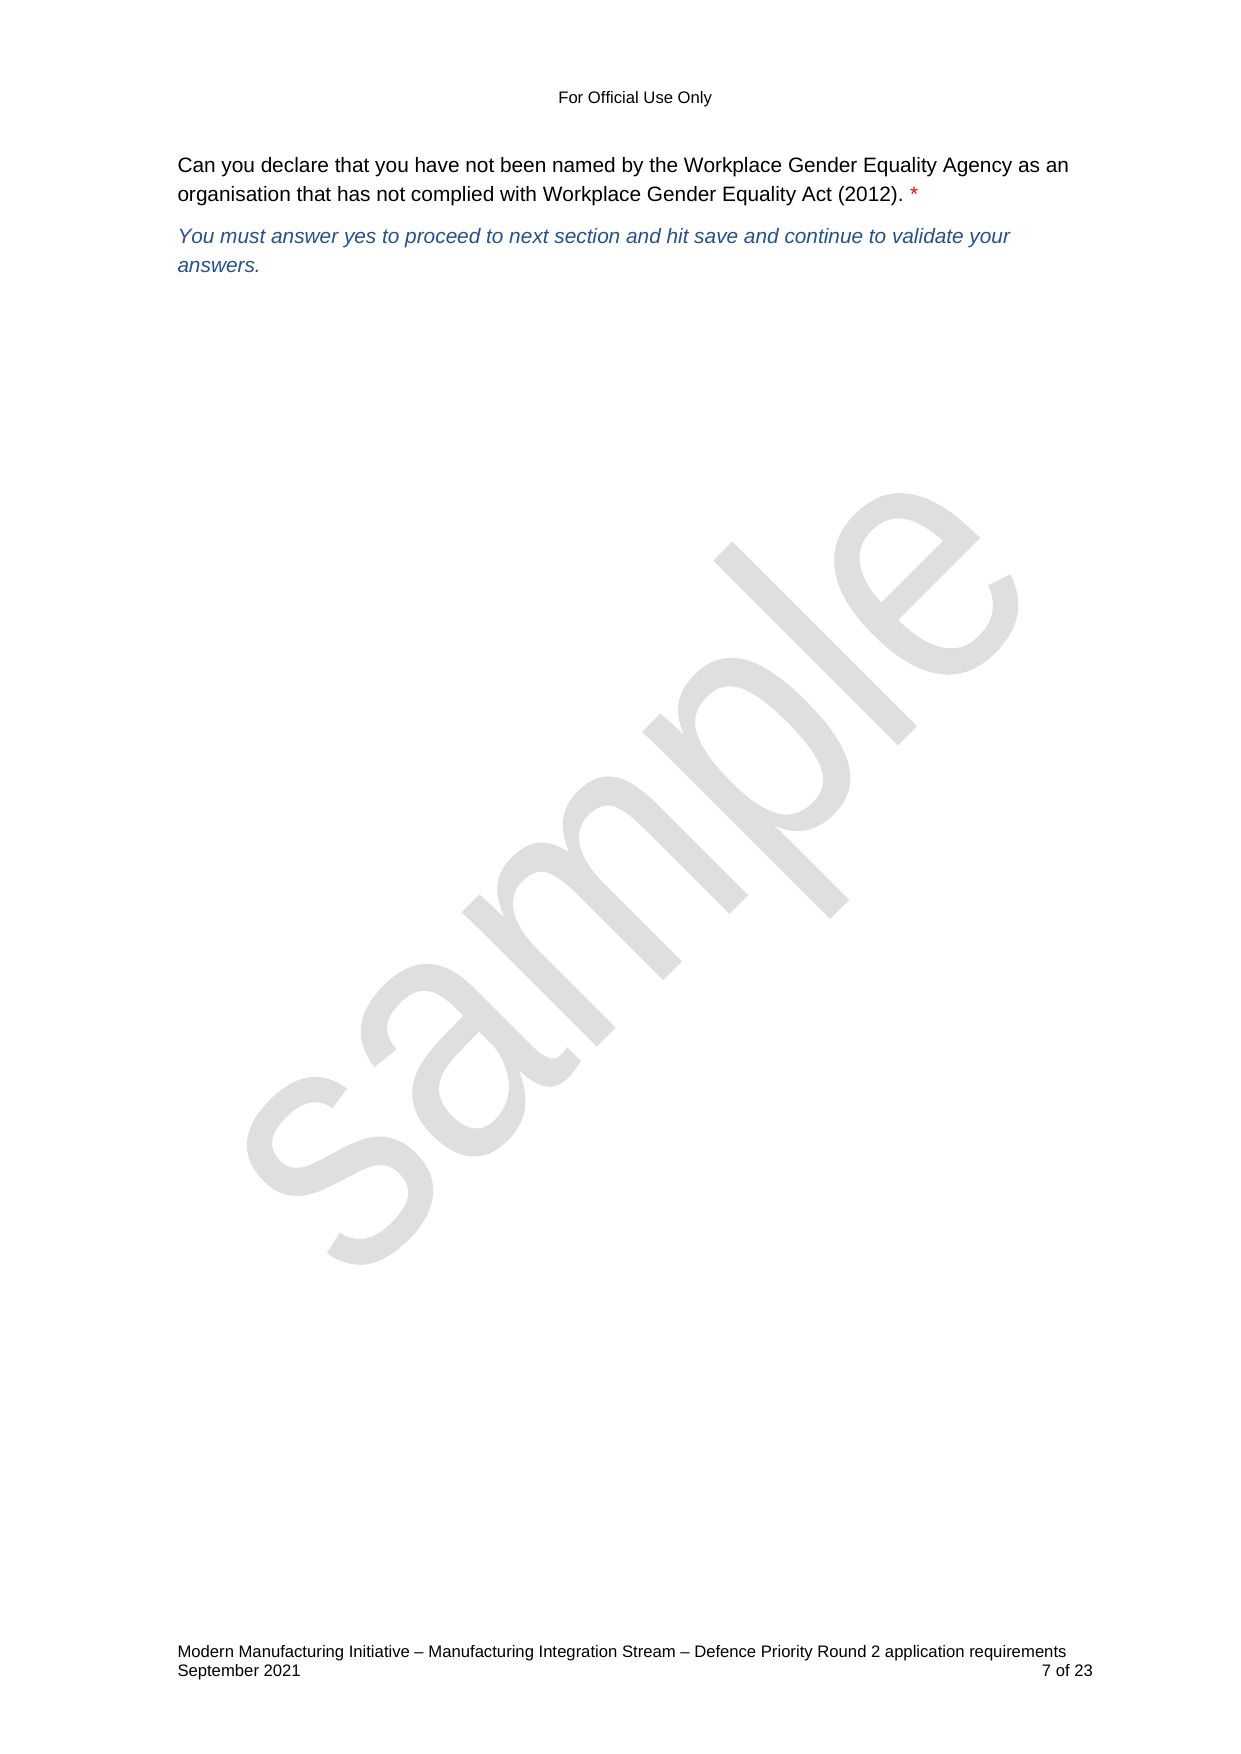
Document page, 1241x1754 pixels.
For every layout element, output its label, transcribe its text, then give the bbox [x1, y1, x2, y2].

text Can you declare that you have not been named by the Workplace Gender Equality Agency as an organisation that has not complied with Workplace Gender Equality Act (2012). * [177, 148, 1092, 206]
text You must answer yes to proceed to next section and hit save and continue to validate your answers. [177, 218, 1092, 277]
